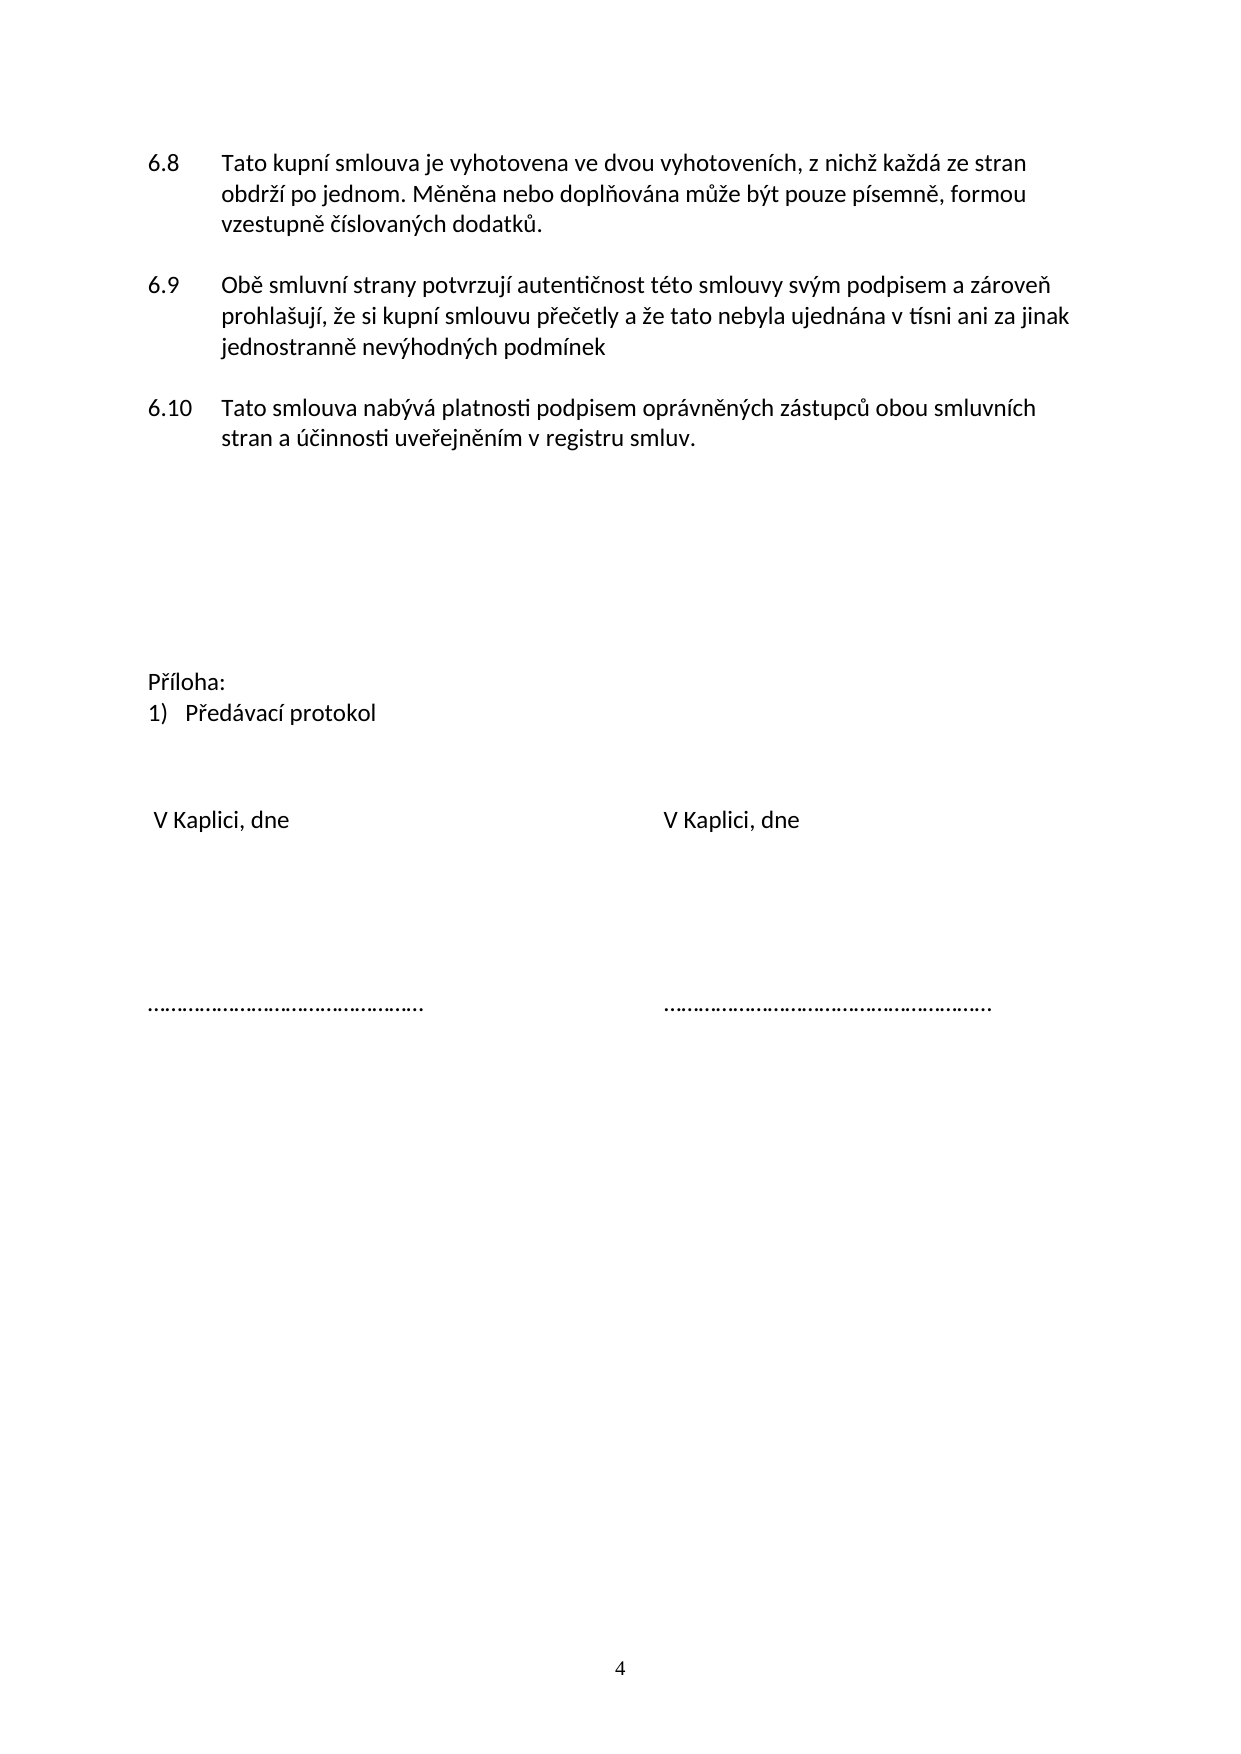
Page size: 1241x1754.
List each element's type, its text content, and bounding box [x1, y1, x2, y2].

text 6.9 Obě smluvní strany potvrzují autentičnost této smlouvy svým podpisem a zároveň prohlašují, že si kupní smlouvu přečetly a že tato nebyla ujednána v tísni ani za jinak jednostranně nevýhodných podmínek [148, 270, 1093, 361]
text Příloha: [148, 666, 1093, 697]
text ………………………………………… ………………………………………………… [148, 987, 1093, 1017]
text 6.8 Tato kupní smlouva je vyhotovena ve dvou vyhotoveních, z nichž každá ze stran obdrží po jednom. Měněna nebo doplňována může být pouze písemně, formou vzestupně číslovaných dodatků. [148, 148, 1093, 239]
list Předávací protokol [148, 697, 1093, 727]
text 6.10 Tato smlouva nabývá platnosti podpisem oprávněných zástupců obou smluvních stran a účinnosti uveřejněním v registru smluv. [148, 392, 1093, 453]
text V Kaplici, dne V Kaplici, dne [148, 804, 1093, 834]
